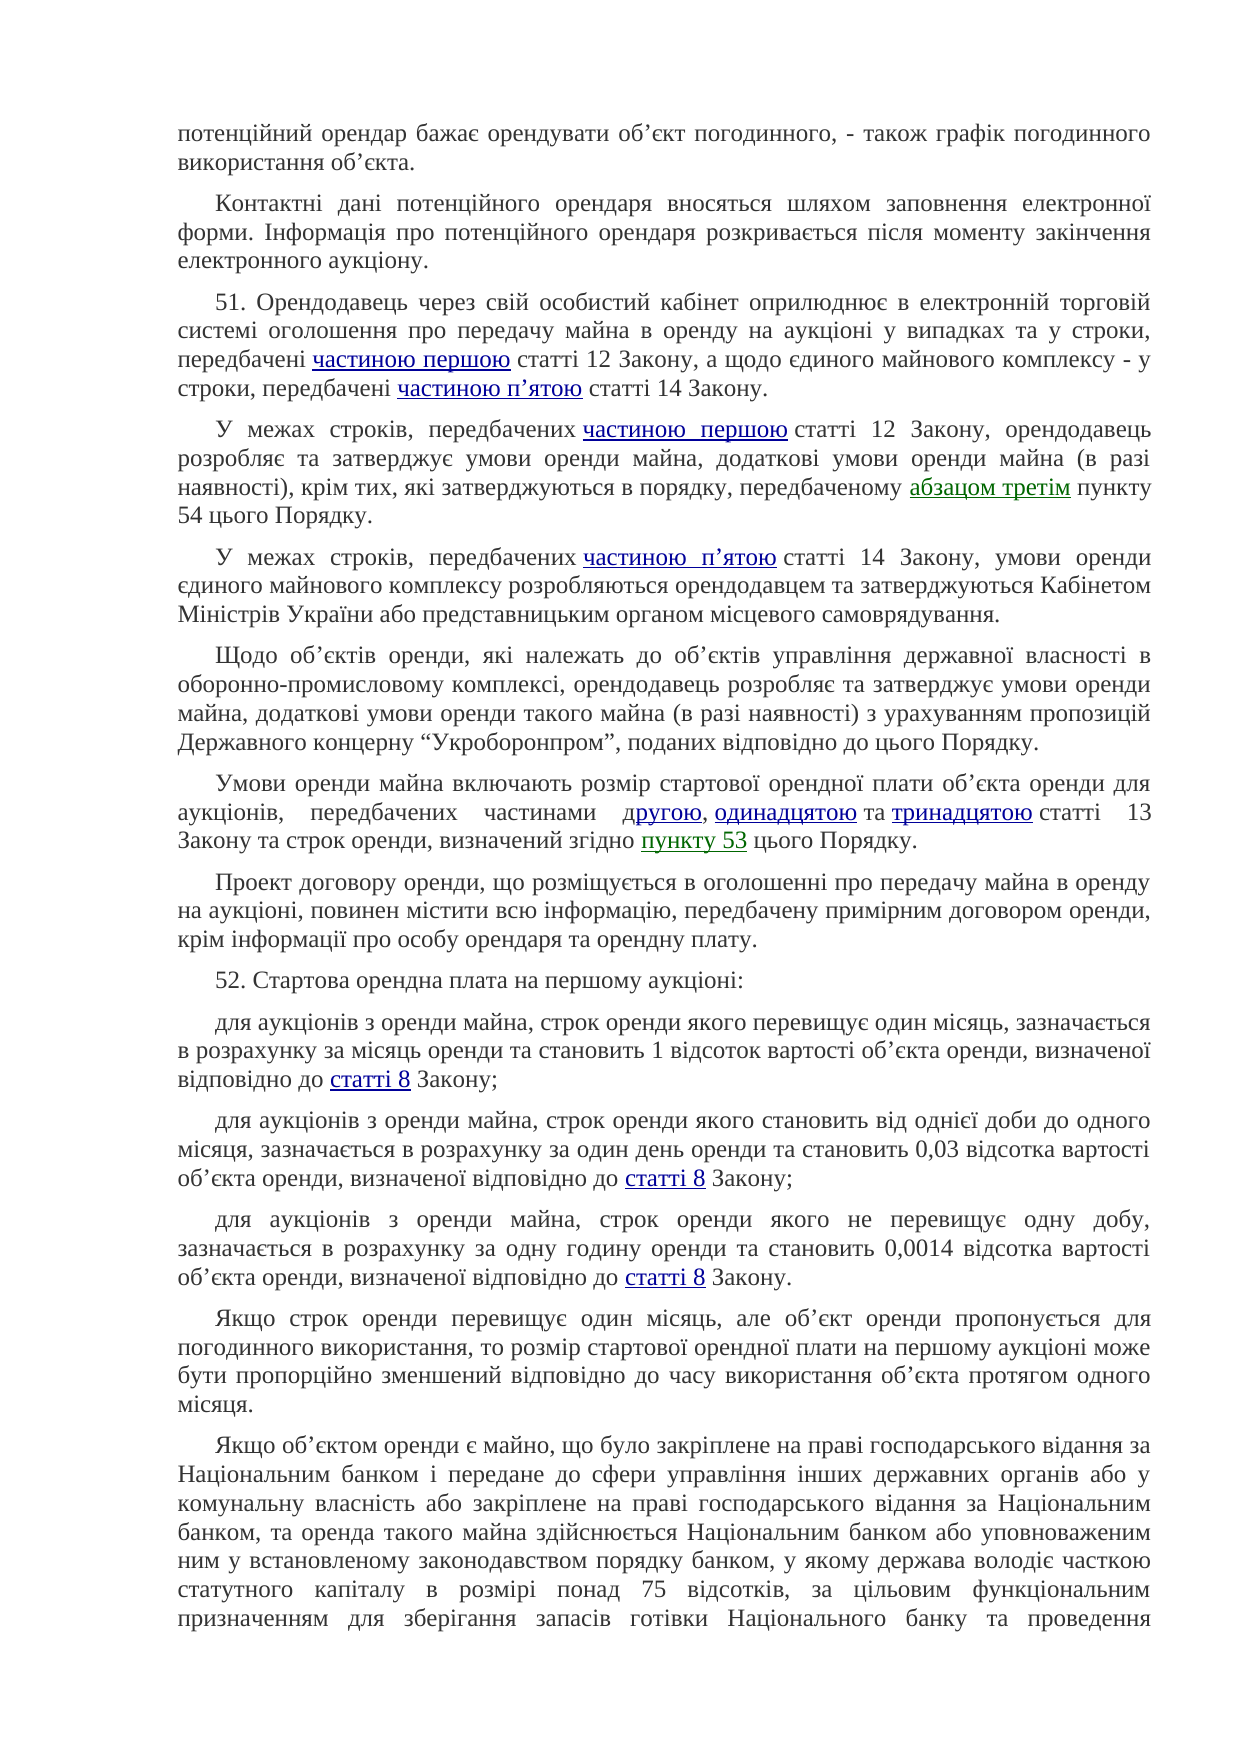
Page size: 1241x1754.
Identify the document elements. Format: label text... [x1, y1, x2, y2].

text для аукціонів з оренди майна, строк оренди якого перевищує один місяць, зазначається в розрахунку за місяць оренди та становить 1 відсоток вартості об’єкта оренди, визначеної відповідно до статті 8 Закону; [177, 1007, 1152, 1093]
text 52. Стартова орендна плата на першому аукціоні: [177, 966, 1152, 994]
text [177, 1431, 1152, 1632]
text Щодо об’єктів оренди, які належать до об’єктів управління державної власності в оборонно-промисловому комплексі, орендодавець розробляє та затверджує умови оренди майна, додаткові умови оренди такого майна (в разі наявності) з урахуванням пропозицій Державного концерну “Укроборонпром”, поданих відповідно до цього Порядку. [177, 641, 1152, 756]
text для аукціонів з оренди майна, строк оренди якого становить від однієї доби до одного місяця, зазначається в розрахунку за один день оренди та становить 0,03 відсотка вартості об’єкта оренди, визначеної відповідно до статті 8 Закону; [177, 1106, 1152, 1192]
text У межах строків, передбачених частиною п’ятою статті 14 Закону, умови оренди єдиного майнового комплексу розробляються орендодавцем та затверджуються Кабінетом Міністрів України або представницьким органом місцевого самоврядування. [177, 542, 1152, 628]
text 51. Орендодавець через свій особистий кабінет оприлюднює в електронній торговій системі оголошення про передачу майна в оренду на аукціоні у випадках та у строки, передбачені частиною першою статті 12 Закону, а щодо єдиного майнового комплексу - у строки, передбачені частиною п’ятою статті 14 Закону. [177, 287, 1152, 402]
text для аукціонів з оренди майна, строк оренди якого не перевищує одну добу, зазначається в розрахунку за одну годину оренди та становить 0,0014 відсотка вартості об’єкта оренди, визначеної відповідно до статті 8 Закону. [177, 1204, 1152, 1291]
text Контактні дані потенційного орендаря вносяться шляхом заповнення електронної форми. Інформація про потенційного орендаря розкривається після моменту закінчення електронного аукціону. [177, 188, 1152, 274]
text У межах строків, передбачених частиною першою статті 12 Закону, орендодавець розробляє та затверджує умови оренди майна, додаткові умови оренди майна (в разі наявності), крім тих, які затверджуються в порядку, передбаченому абзацом третім пункту 54 цього Порядку. [177, 414, 1152, 529]
text Якщо строк оренди перевищує один місяць, але об’єкт оренди пропонується для погодинного використання, то розмір стартової орендної плати на першому аукціоні може бути пропорційно зменшений відповідно до часу використання об’єкта протягом одного місяця. [177, 1303, 1152, 1418]
text Проект договору оренди, що розміщується в оголошенні про передачу майна в оренду на аукціоні, повинен містити всю інформацію, передбачену примірним договором оренди, крім інформації про особу орендаря та орендну плату. [177, 867, 1152, 953]
text Умови оренди майна включають розмір стартової орендної плати об’єкта оренди для аукціонів, передбачених частинами другою, одинадцятою та тринадцятою статті 13 Закону та строк оренди, визначений згідно пункту 53 цього Порядку. [177, 768, 1152, 854]
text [177, 118, 1152, 176]
